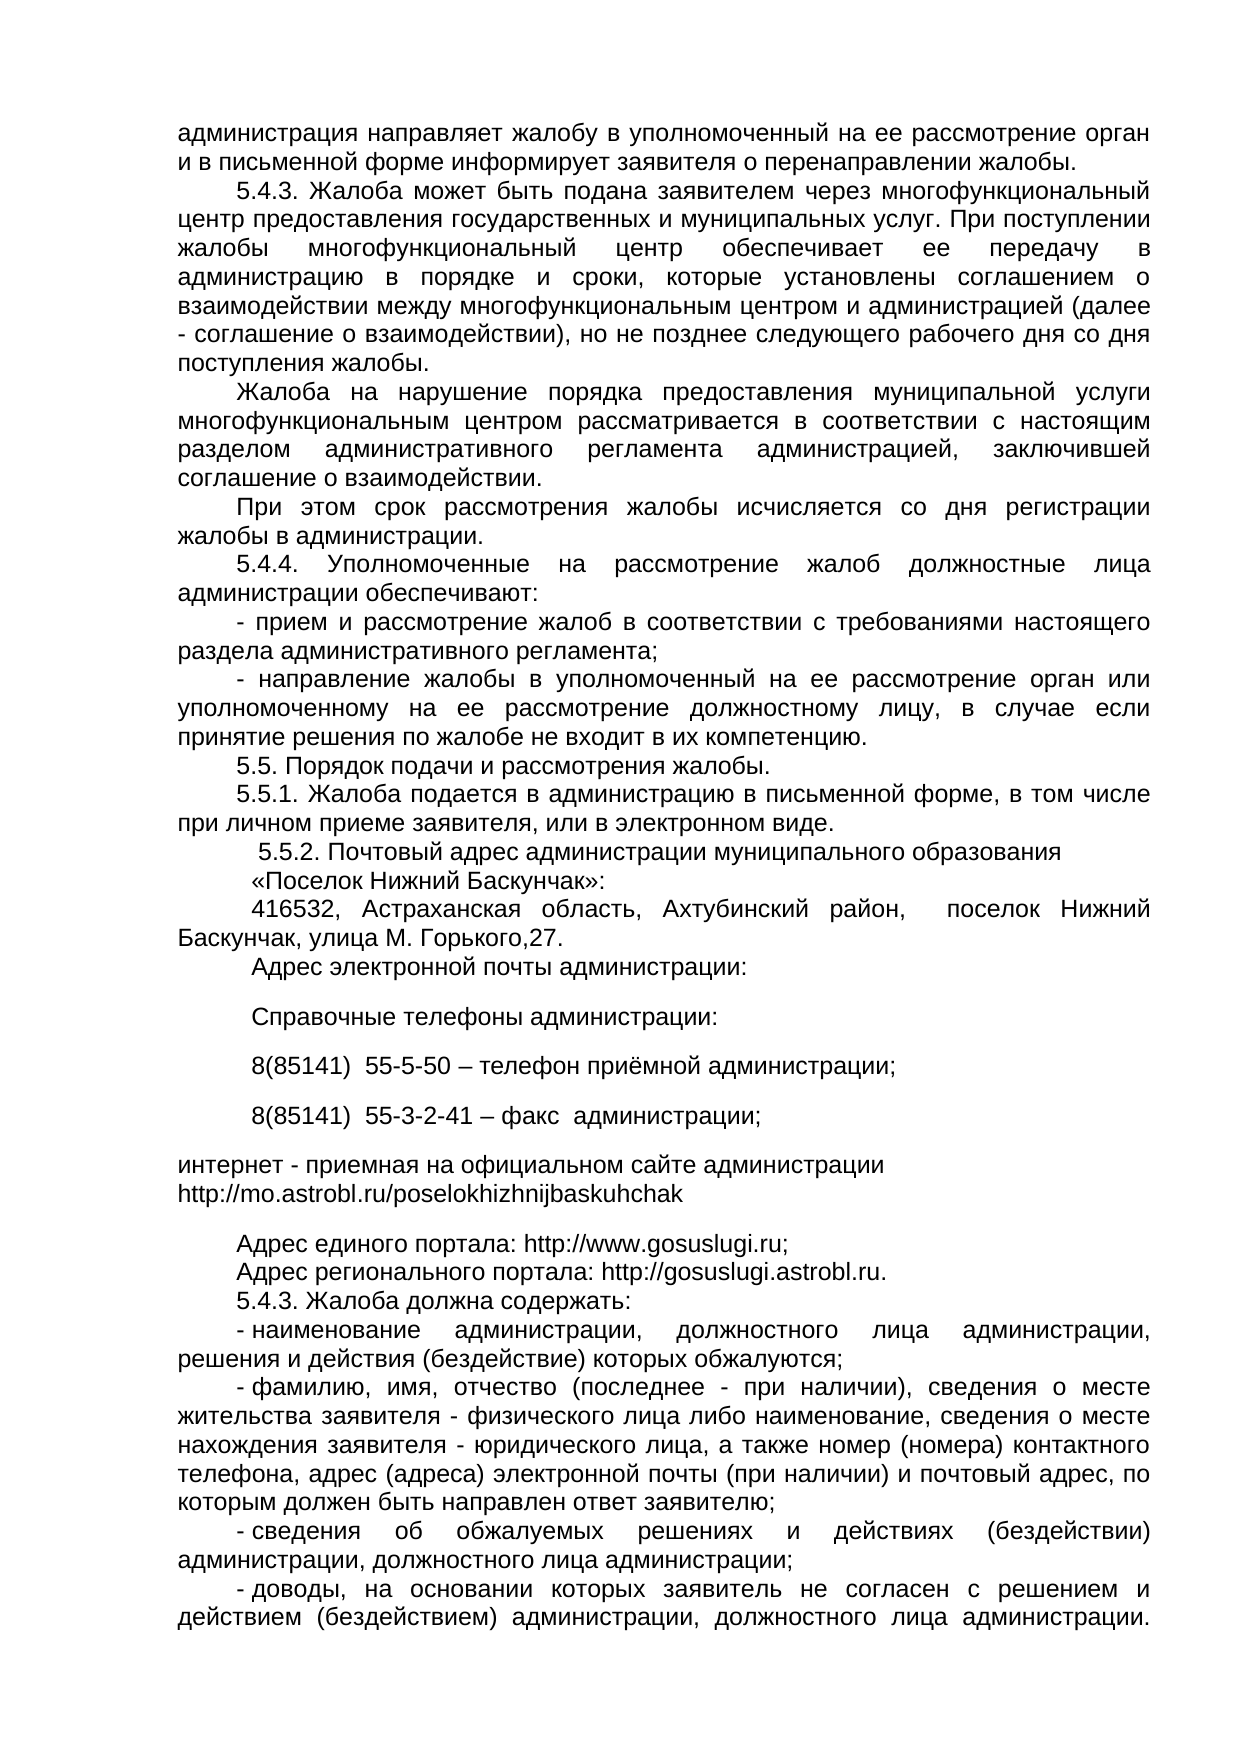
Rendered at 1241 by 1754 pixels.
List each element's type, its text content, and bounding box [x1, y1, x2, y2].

text 416532, Астраханская область, Ахтубинский район, поселок Нижний Баскунчак, улица М. Горького,27. [177, 894, 1152, 952]
text 5.4.4. Уполномоченные на рассмотрение жалоб должностные лица администрации обеспечивают: [177, 549, 1152, 607]
text 5.4.3. Жалоба должна содержать: [177, 1286, 1152, 1315]
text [177, 1573, 1152, 1631]
text Справочные телефоны администрации: [177, 1001, 1152, 1030]
text - фамилию, имя, отчество (последнее - при наличии), сведения о месте жительства заявителя - физического лица либо наименование, сведения о месте нахождения заявителя - юридического лица, а также номер (номера) контактного телефона, адрес (адреса) электронной почты (при наличии) и почтовый адрес, по которым должен быть направлен ответ заявителю; [177, 1372, 1152, 1516]
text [177, 118, 1152, 176]
text При этом срок рассмотрения жалобы исчисляется со дня регистрации жалобы в администрации. [177, 492, 1152, 549]
text - направление жалобы в уполномоченный на ее рассмотрение орган или уполномоченному на ее рассмотрение должностному лицу, в случае если принятие решения по жалобе не входит в их компетенцию. [177, 664, 1152, 751]
text 5.5.1. Жалоба подается в администрацию в письменной форме, в том числе при личном приеме заявителя, или в электронном виде. [177, 779, 1152, 837]
text 8(85141) 55-5-50 – телефон приёмной администрации; [177, 1051, 1152, 1080]
text - прием и рассмотрение жалоб в соответствии с требованиями настоящего раздела административного регламента; [177, 607, 1152, 664]
text 5.5. Порядок подачи и рассмотрения жалобы. [177, 751, 1152, 779]
text Адрес единого портала: http://www.gosuslugi.ru; [177, 1228, 1152, 1257]
text - сведения об обжалуемых решениях и действиях (бездействии) администрации, должностного лица администрации; [177, 1516, 1152, 1573]
text 5.5.2. Почтовый адрес администрации муниципального образования [177, 837, 1152, 866]
text 8(85141) 55-3-2-41 – факс администрации; [177, 1101, 1152, 1129]
text Адрес электронной почты администрации: [177, 952, 1152, 981]
text - наименование администрации, должностного лица администрации, решения и действия (бездействие) которых обжалуются; [177, 1315, 1152, 1372]
text Жалоба на нарушение порядка предоставления муниципальной услуги многофункциональным центром рассматривается в соответствии с настоящим разделом административного регламента администрацией, заключившей соглашение о взаимодействии. [177, 377, 1152, 492]
text Адрес регионального портала: http://gosuslugi.astrobl.ru. [177, 1257, 1152, 1286]
text интернет - приемная на официальном сайте администрации http://mo.astrobl.ru/poselokhizhnijbaskuhchak [177, 1150, 1152, 1208]
text «Поселок Нижний Баскунчак»: [177, 866, 1152, 894]
text 5.4.3. Жалоба может быть подана заявителем через многофункциональный центр предоставления государственных и муниципальных услуг. При поступлении жалобы многофункциональный центр обеспечивает ее передачу в администрацию в порядке и сроки, которые установлены соглашением о взаимодействии между многофункциональным центром и администрацией (далее - соглашение о взаимодействии), но не позднее следующего рабочего дня со дня поступления жалобы. [177, 176, 1152, 377]
